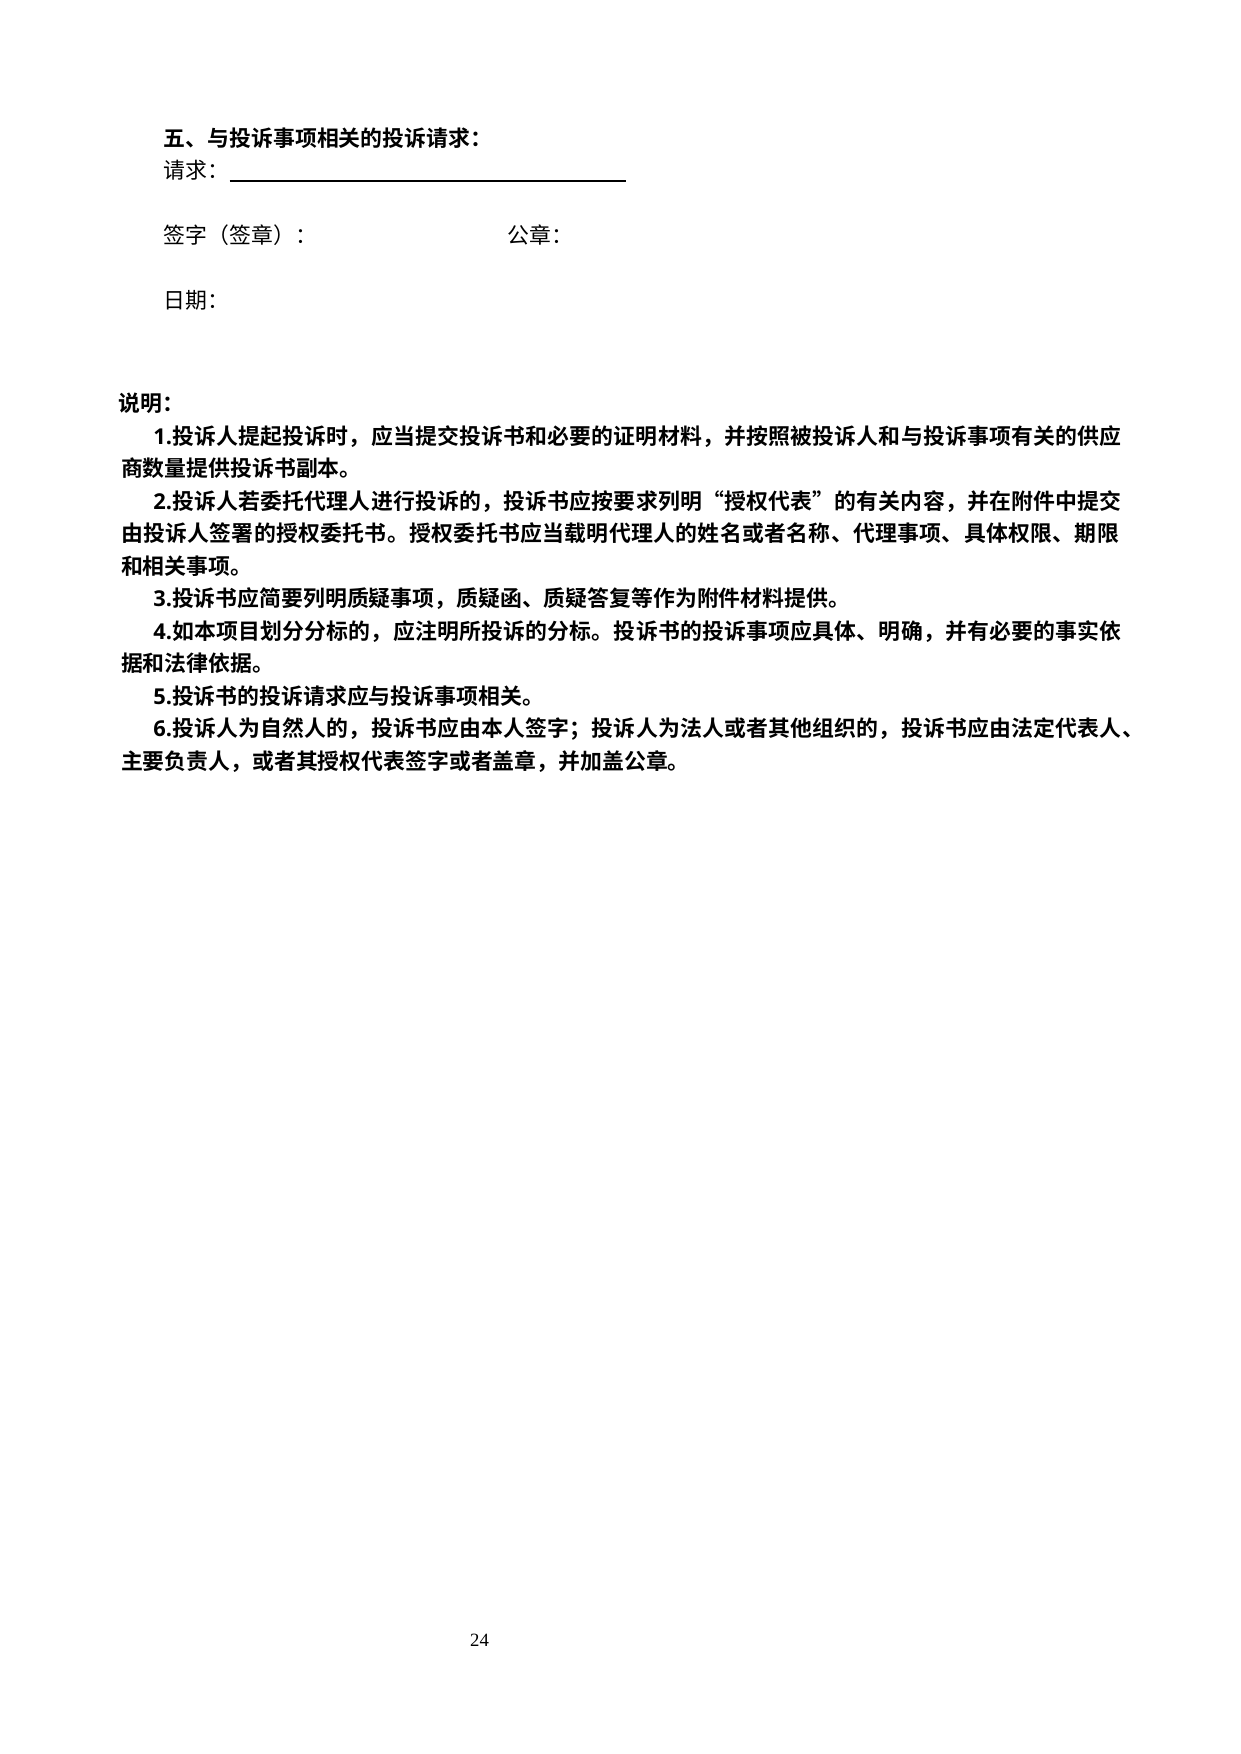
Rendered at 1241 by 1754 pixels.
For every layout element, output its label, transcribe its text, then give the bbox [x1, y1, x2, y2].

text 签字（签章）： 公章： [121, 218, 1122, 250]
text 五、与投诉事项相关的投诉请求： [121, 120, 1122, 153]
text 5.投诉书的投诉请求应与投诉事项相关。 [121, 678, 1122, 711]
text 4.如本项目划分分标的，应注明所投诉的分标。投诉书的投诉事项应具体、明确，并有必要的事实依据和法律依据。 [121, 613, 1122, 678]
text 说明： [118, 383, 1122, 418]
text 6.投诉人为自然人的，投诉书应由本人签字；投诉人为法人或者其他组织的，投诉书应由法定代表人、主要负责人，或者其授权代表签字或者盖章，并加盖公章。 [121, 711, 1122, 776]
text 请求： [121, 153, 1122, 185]
text 1.投诉人提起投诉时，应当提交投诉书和必要的证明材料，并按照被投诉人和与投诉事项有关的供应商数量提供投诉书副本。 [121, 418, 1122, 483]
text 2.投诉人若委托代理人进行投诉的，投诉书应按要求列明“授权代表”的有关内容，并在附件中提交由投诉人签署的授权委托书。授权委托书应当载明代理人的姓名或者名称、代理事项、具体权限、期限和相关事项。 [121, 483, 1122, 581]
text 日期： [121, 283, 1122, 315]
text 3.投诉书应简要列明质疑事项，质疑函、质疑答复等作为附件材料提供。 [121, 581, 1122, 613]
